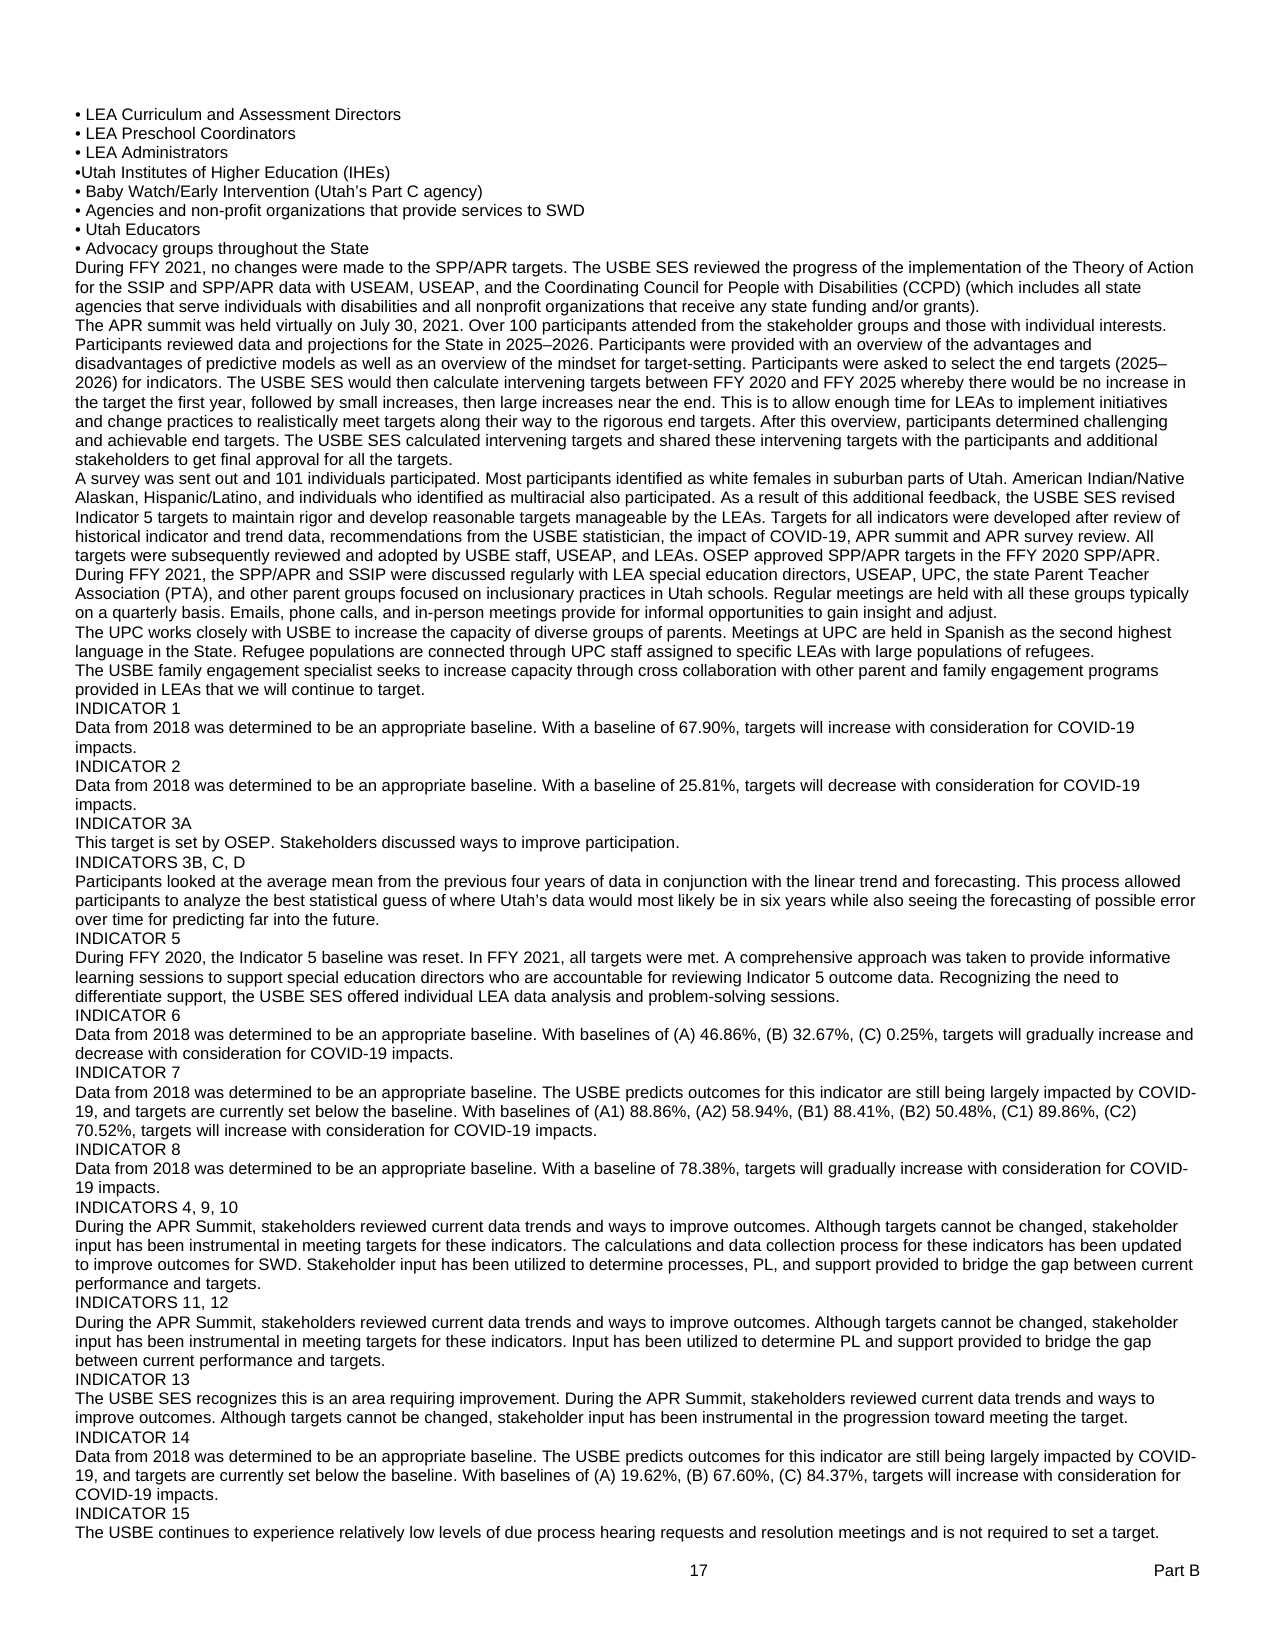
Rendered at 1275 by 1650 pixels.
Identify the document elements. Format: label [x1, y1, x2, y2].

text [75, 105, 1200, 1542]
